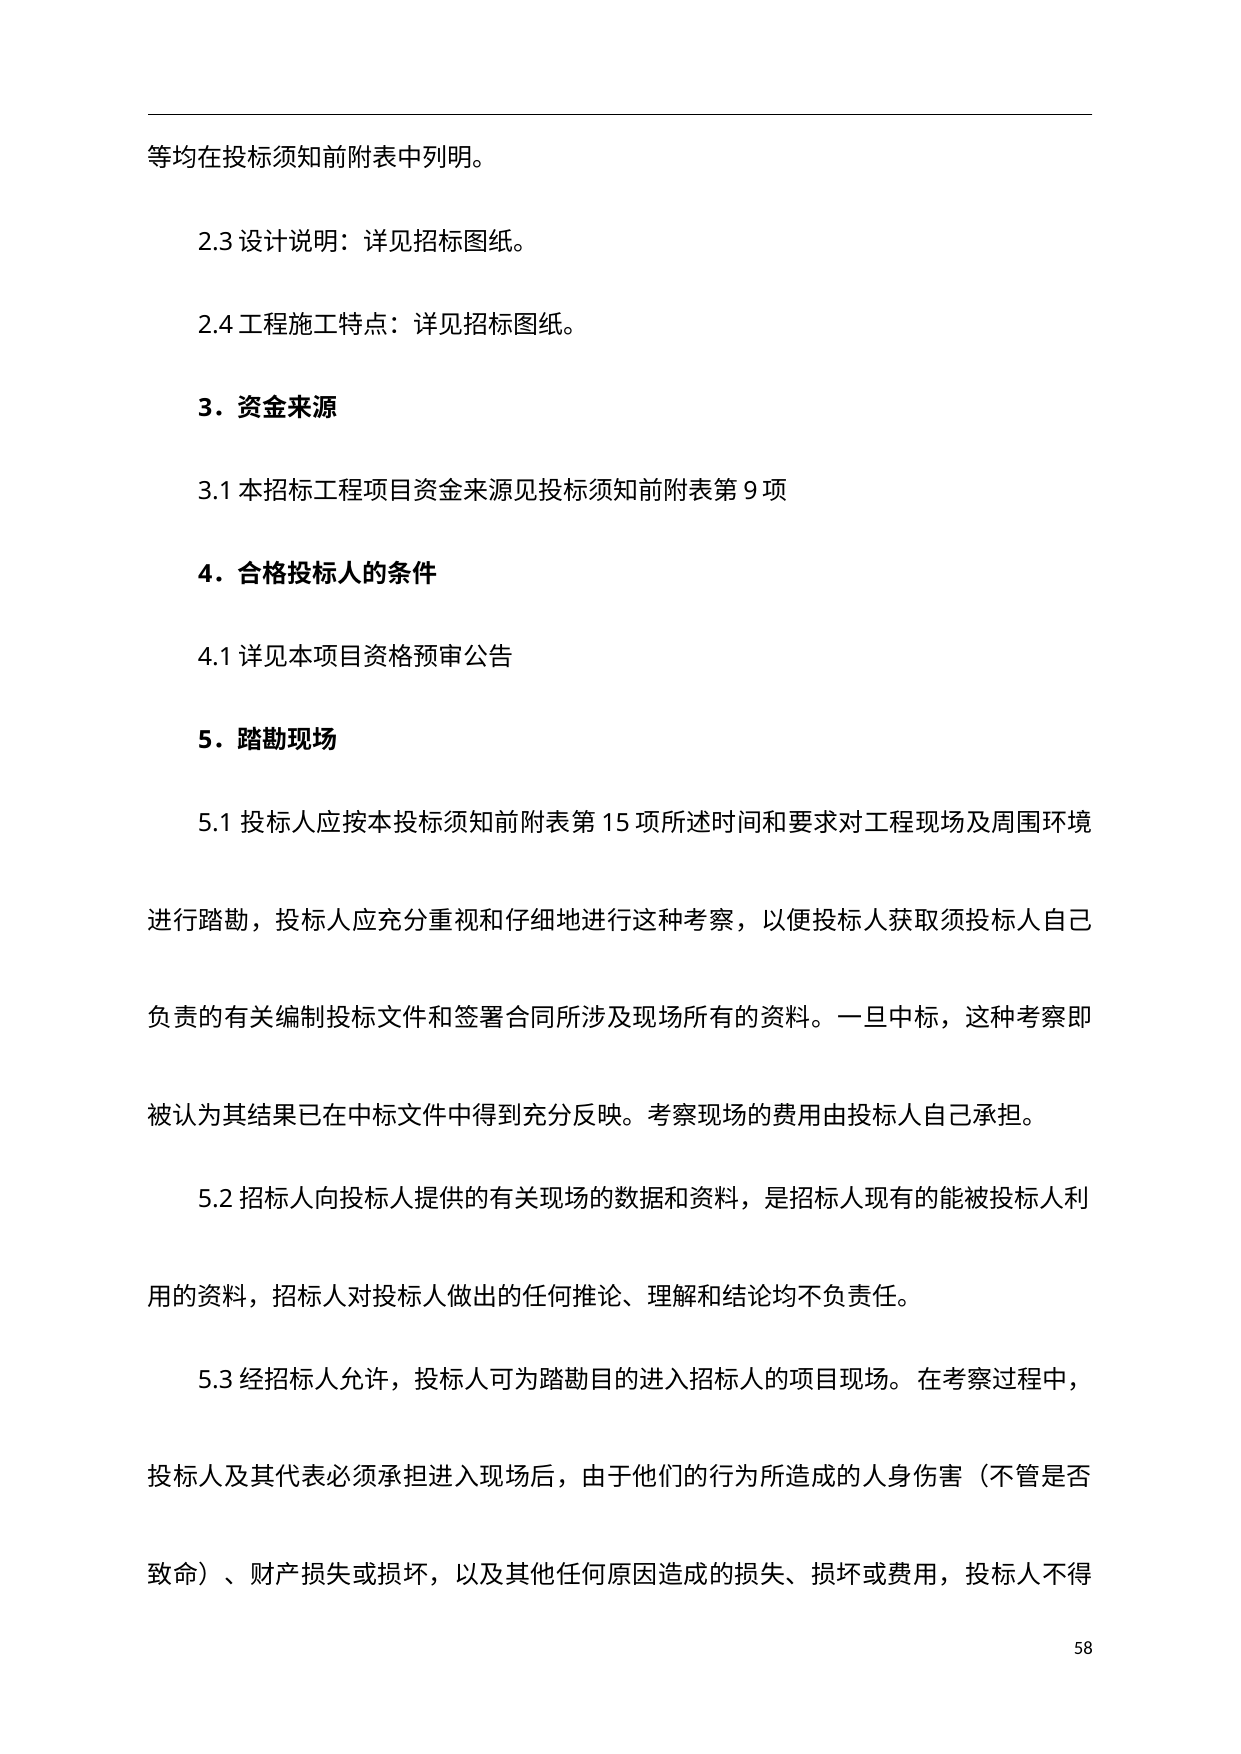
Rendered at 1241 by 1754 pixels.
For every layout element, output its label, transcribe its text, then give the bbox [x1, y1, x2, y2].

text 5.1 投标人应按本投标须知前附表第15项所述时间和要求对工程现场及周围环境进行踏勘，投标人应充分重视和仔细地进行这种考察，以便投标人获取须投标人自己负责的有关编制投标文件和签署合同所涉及现场所有的资料。一旦中标，这种考察即被认为其结果已在中标文件中得到充分反映。考察现场的费用由投标人自己承担。 [148, 788, 1092, 1146]
text 2.3设计说明：详见招标图纸。 [148, 207, 1092, 272]
text 4．合格投标人的条件 [148, 539, 1092, 604]
text 4.1详见本项目资格预审公告 [148, 622, 1092, 687]
text 5．踏勘现场 [148, 705, 1092, 770]
text 3．资金来源 [148, 373, 1092, 438]
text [148, 123, 1092, 188]
text 2.4工程施工特点：详见招标图纸。 [148, 290, 1092, 355]
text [148, 1345, 1092, 1605]
text 3.1本招标工程项目资金来源见投标须知前附表第9项 [148, 456, 1092, 521]
text 5.2 招标人向投标人提供的有关现场的数据和资料，是招标人现有的能被投标人利用的资料，招标人对投标人做出的任何推论、理解和结论均不负责任。 [148, 1164, 1092, 1327]
